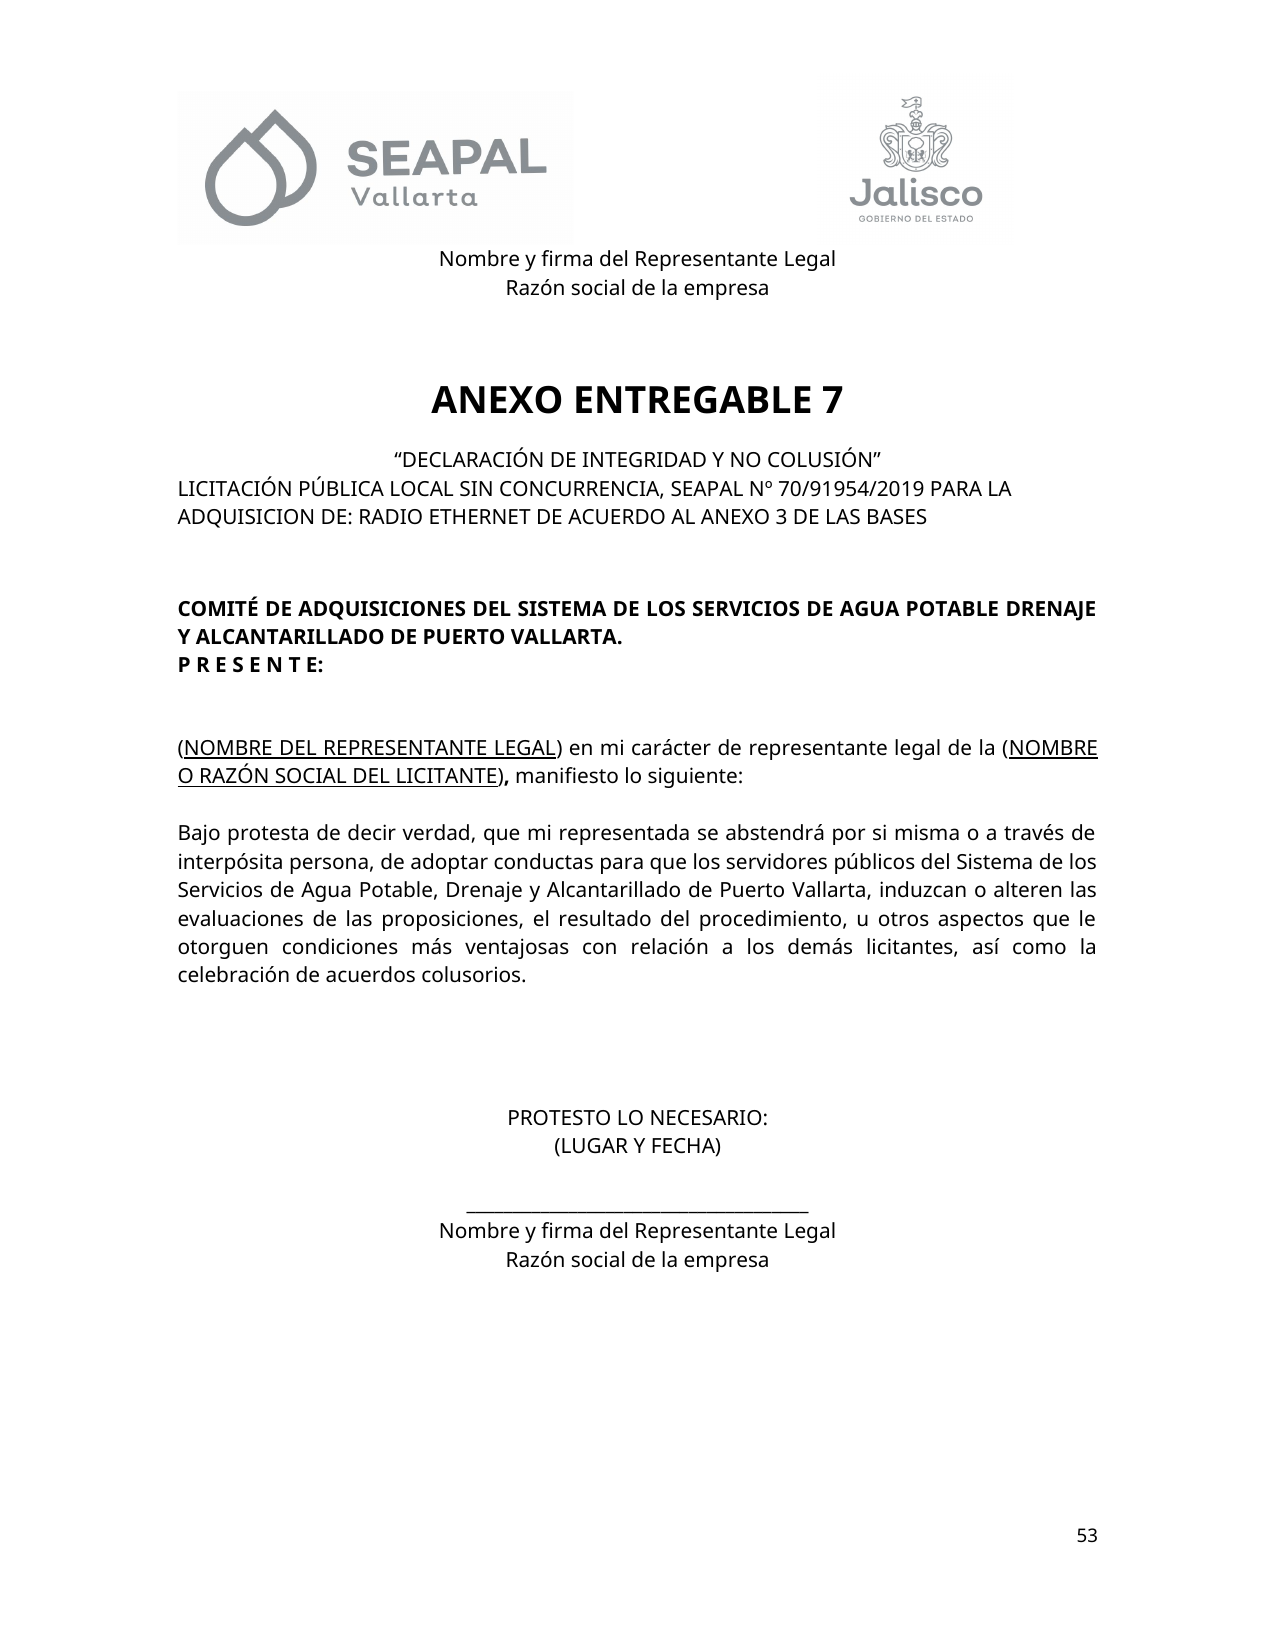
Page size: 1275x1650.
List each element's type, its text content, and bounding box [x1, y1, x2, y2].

text Nombre y firma del Representante Legal [177, 1216, 1098, 1245]
text Razón social de la empresa [177, 273, 1098, 301]
text _____________________________________ [177, 1188, 1098, 1216]
text (NOMBRE DEL REPRESENTANTE LEGAL) en mi carácter de representante legal de la (NOMBRE O RAZÓN SOCIAL DEL LICITANTE), manifiesto lo siguiente: [177, 733, 1098, 790]
text PROTESTO LO NECESARIO: [177, 1103, 1098, 1131]
text ANEXO ENTREGABLE 7 [177, 374, 1098, 425]
text Nombre y firma del Representante Legal [177, 244, 1098, 273]
text COMITÉ DE ADQUISICIONES DEL SISTEMA DE LOS SERVICIOS DE AGUA POTABLE DRENAJE Y ALCANTARILLADO DE PUERTO VALLARTA. [177, 594, 1098, 651]
text (LUGAR Y FECHA) [177, 1131, 1098, 1159]
text Bajo protesta de decir verdad, que mi representada se abstendrá por si misma o a través de interpósita persona, de adoptar conductas para que los servidores públicos del Sistema de los Servicios de Agua Potable, Drenaje y Alcantarillado de Puerto Vallarta, induzcan o alteren las evaluaciones de las proposiciones, el resultado del procedimiento, u otros aspectos que le otorguen condiciones más ventajosas con relación a los demás licitantes, así como la celebración de acuerdos colusorios. [177, 818, 1098, 989]
text P R E S E N T E: [177, 651, 1098, 679]
text LICITACIÓN PÚBLICA LOCAL SIN CONCURRENCIA, SEAPAL Nº 70/91954/2019 PARA LA ADQUISICION DE: RADIO ETHERNET DE ACUERDO AL ANEXO 3 DE LAS BASES [177, 474, 1098, 531]
text “DECLARACIÓN DE INTEGRIDAD Y NO COLUSIÓN” [177, 446, 1098, 474]
text Razón social de la empresa [177, 1245, 1098, 1273]
picture [817, 73, 1015, 245]
picture [177, 91, 574, 245]
